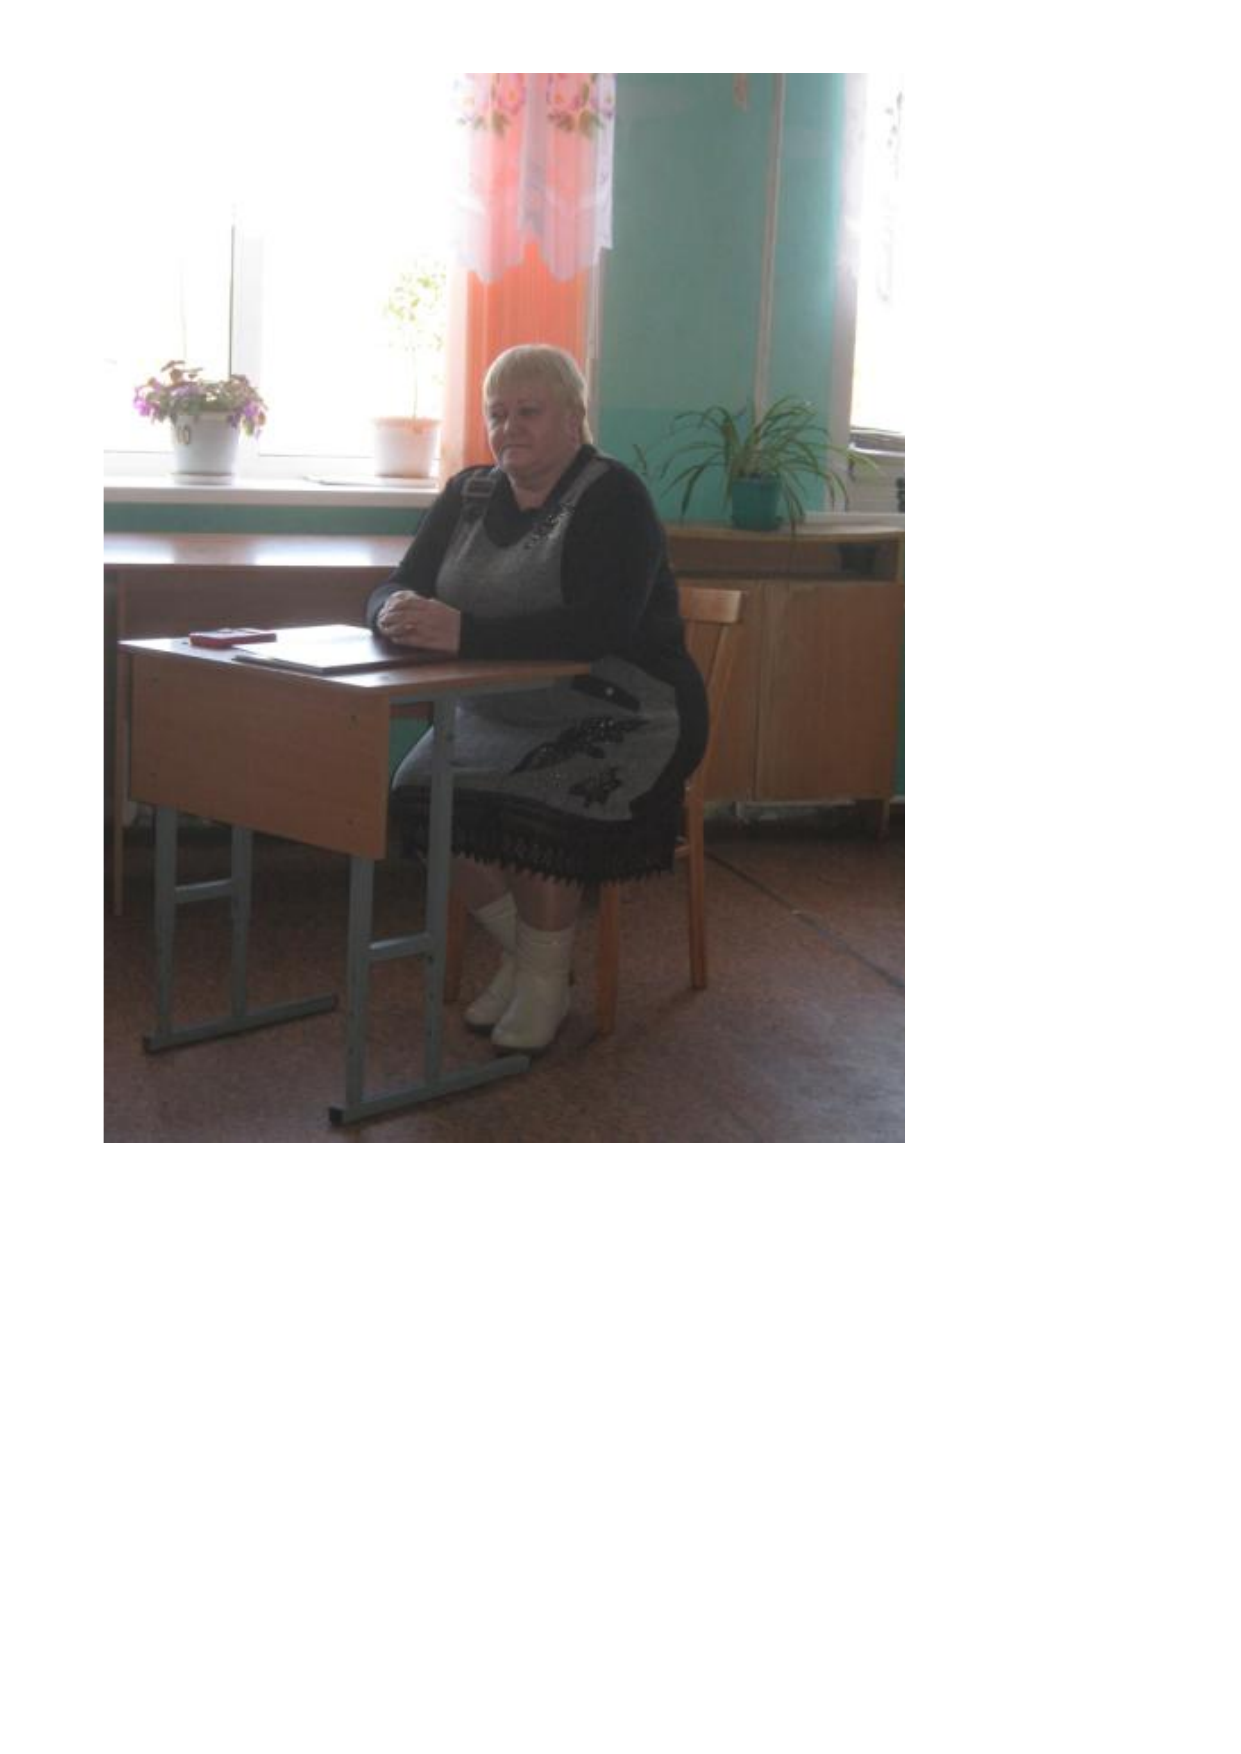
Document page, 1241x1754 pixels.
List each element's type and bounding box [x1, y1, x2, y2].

picture [103, 73, 905, 1143]
